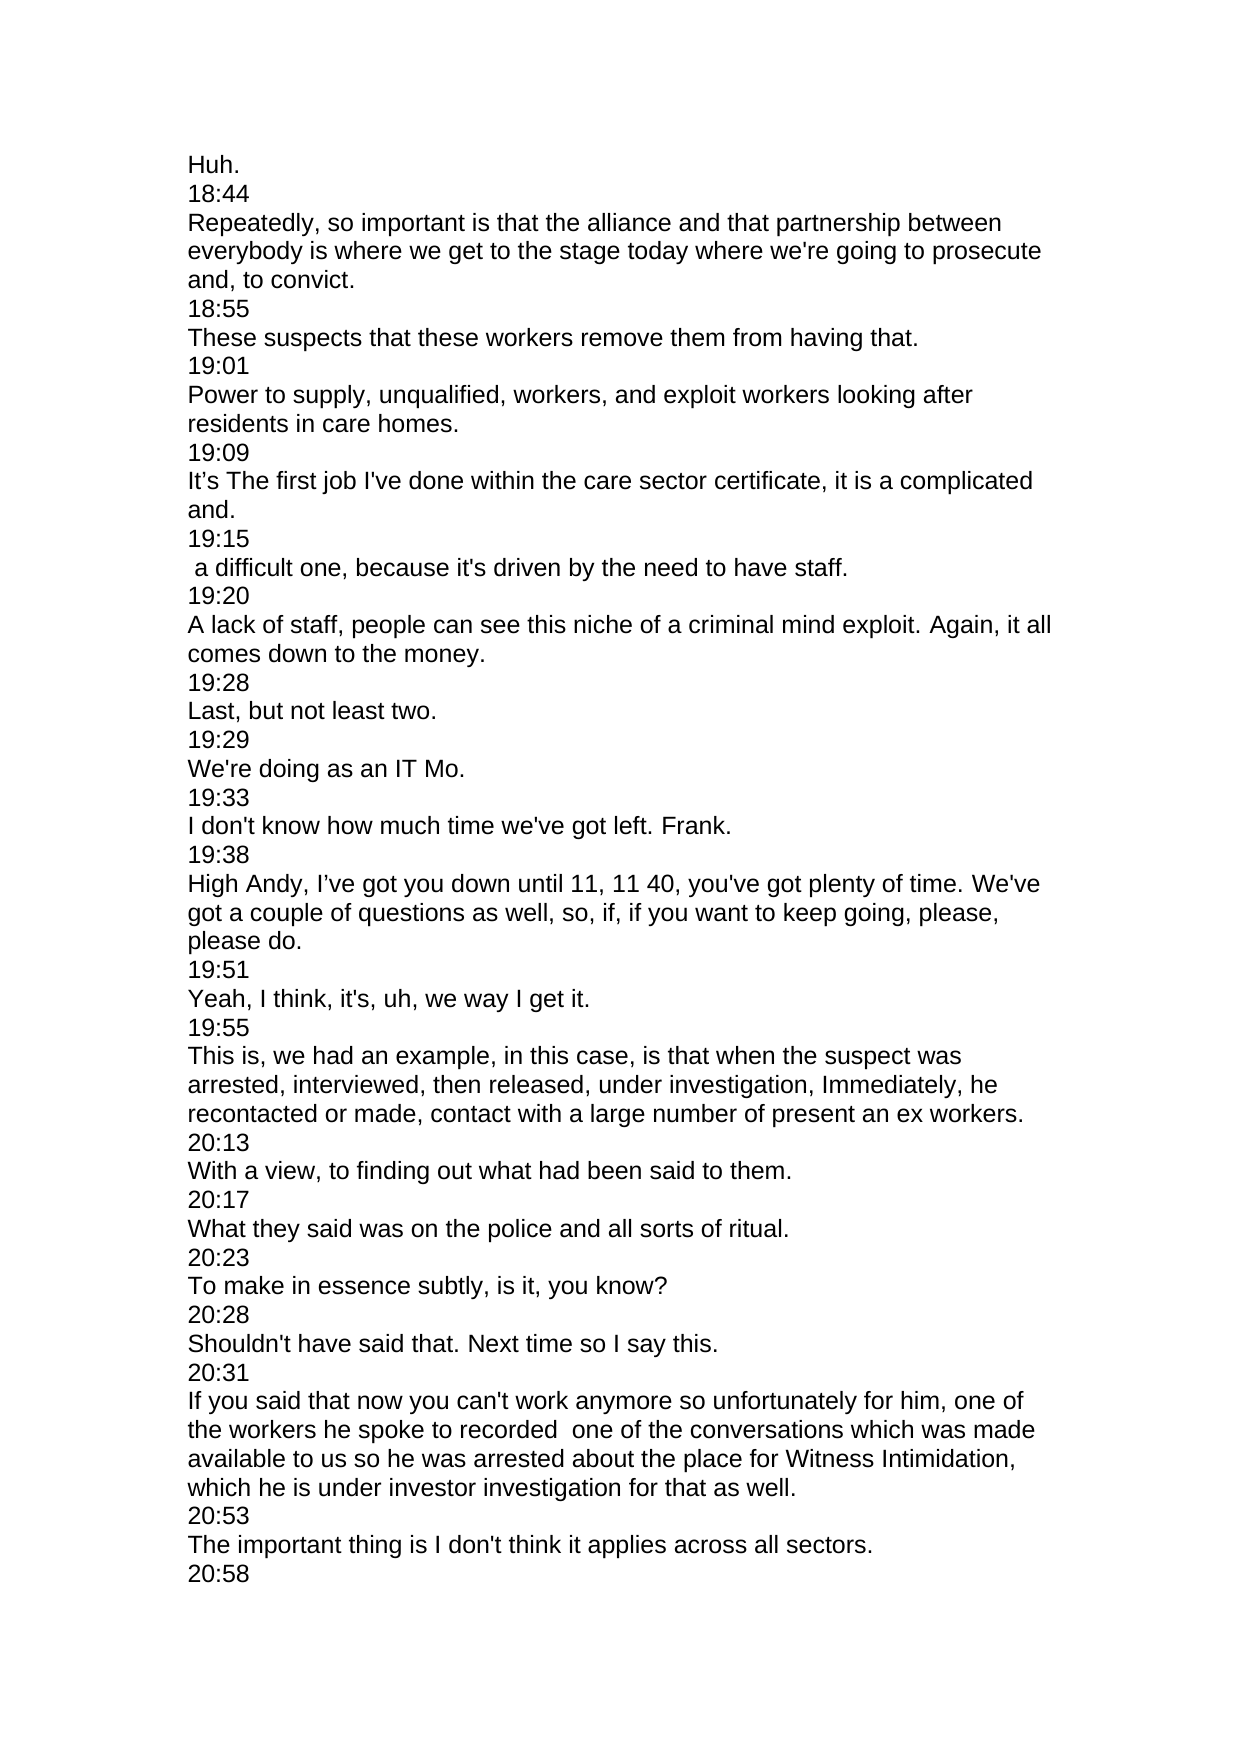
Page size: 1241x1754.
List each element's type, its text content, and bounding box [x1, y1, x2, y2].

text 19:38 [187, 840, 1053, 869]
text Huh. [187, 150, 1053, 179]
text 20:31 [187, 1357, 1053, 1386]
text a difficult one, because it's driven by the need to have staff. [187, 552, 1053, 581]
text 20:17 [187, 1185, 1053, 1214]
text 18:44 [187, 179, 1053, 207]
text 19:51 [187, 955, 1053, 984]
text 19:33 [187, 782, 1053, 811]
text Last, but not least two. [187, 696, 1053, 725]
text I don't know how much time we've got left. Frank. [187, 811, 1053, 840]
text Yeah, I think, it's, uh, we way I get it. [187, 984, 1053, 1012]
text 20:58 [187, 1559, 1053, 1587]
text 19:15 [187, 524, 1053, 552]
text 20:53 [187, 1501, 1053, 1530]
text 18:55 [187, 294, 1053, 322]
text 19:55 [187, 1012, 1053, 1041]
text 19:09 [187, 437, 1053, 466]
text High Andy, I’ve got you down until 11, 11 40, you've got plenty of time. We've got a couple of questions as well, so, if, if you want to keep going, please, please do. [187, 869, 1053, 955]
text It’s The first job I've done within the care sector certificate, it is a complicated and. [187, 466, 1053, 524]
text This is, we had an example, in this case, is that when the suspect was arrested, interviewed, then released, under investigation, Immediately, he recontacted or made, contact with a large number of present an ex workers. [187, 1041, 1053, 1127]
text 20:28 [187, 1300, 1053, 1329]
text We're doing as an IT Mo. [187, 754, 1053, 782]
text The important thing is I don't think it applies across all sectors. [187, 1530, 1053, 1559]
text These suspects that these workers remove them from having that. [187, 322, 1053, 351]
text 20:23 [187, 1242, 1053, 1271]
text 20:13 [187, 1127, 1053, 1156]
text A lack of staff, people can see this niche of a criminal mind exploit. Again, it all comes down to the money. [187, 610, 1053, 667]
text 19:01 [187, 351, 1053, 380]
text Repeatedly, so important is that the alliance and that partnership between everybody is where we get to the stage today where we're going to prosecute and, to convict. [187, 207, 1053, 294]
text If you said that now you can't work anymore so unfortunately for him, one of the workers he spoke to recorded one of the conversations which was made available to us so he was arrested about the place for Witness Intimidation, which he is under investor investigation for that as well. [187, 1386, 1053, 1501]
text 19:28 [187, 667, 1053, 696]
text 19:20 [187, 581, 1053, 610]
text To make in essence subtly, is it, you know? [187, 1271, 1053, 1300]
text Shouldn't have said that. Next time so I say this. [187, 1329, 1053, 1357]
text 19:29 [187, 725, 1053, 754]
text What they said was on the police and all sorts of ritual. [187, 1214, 1053, 1242]
text With a view, to finding out what had been said to them. [187, 1156, 1053, 1185]
text Power to supply, unqualified, workers, and exploit workers looking after residents in care homes. [187, 380, 1053, 437]
